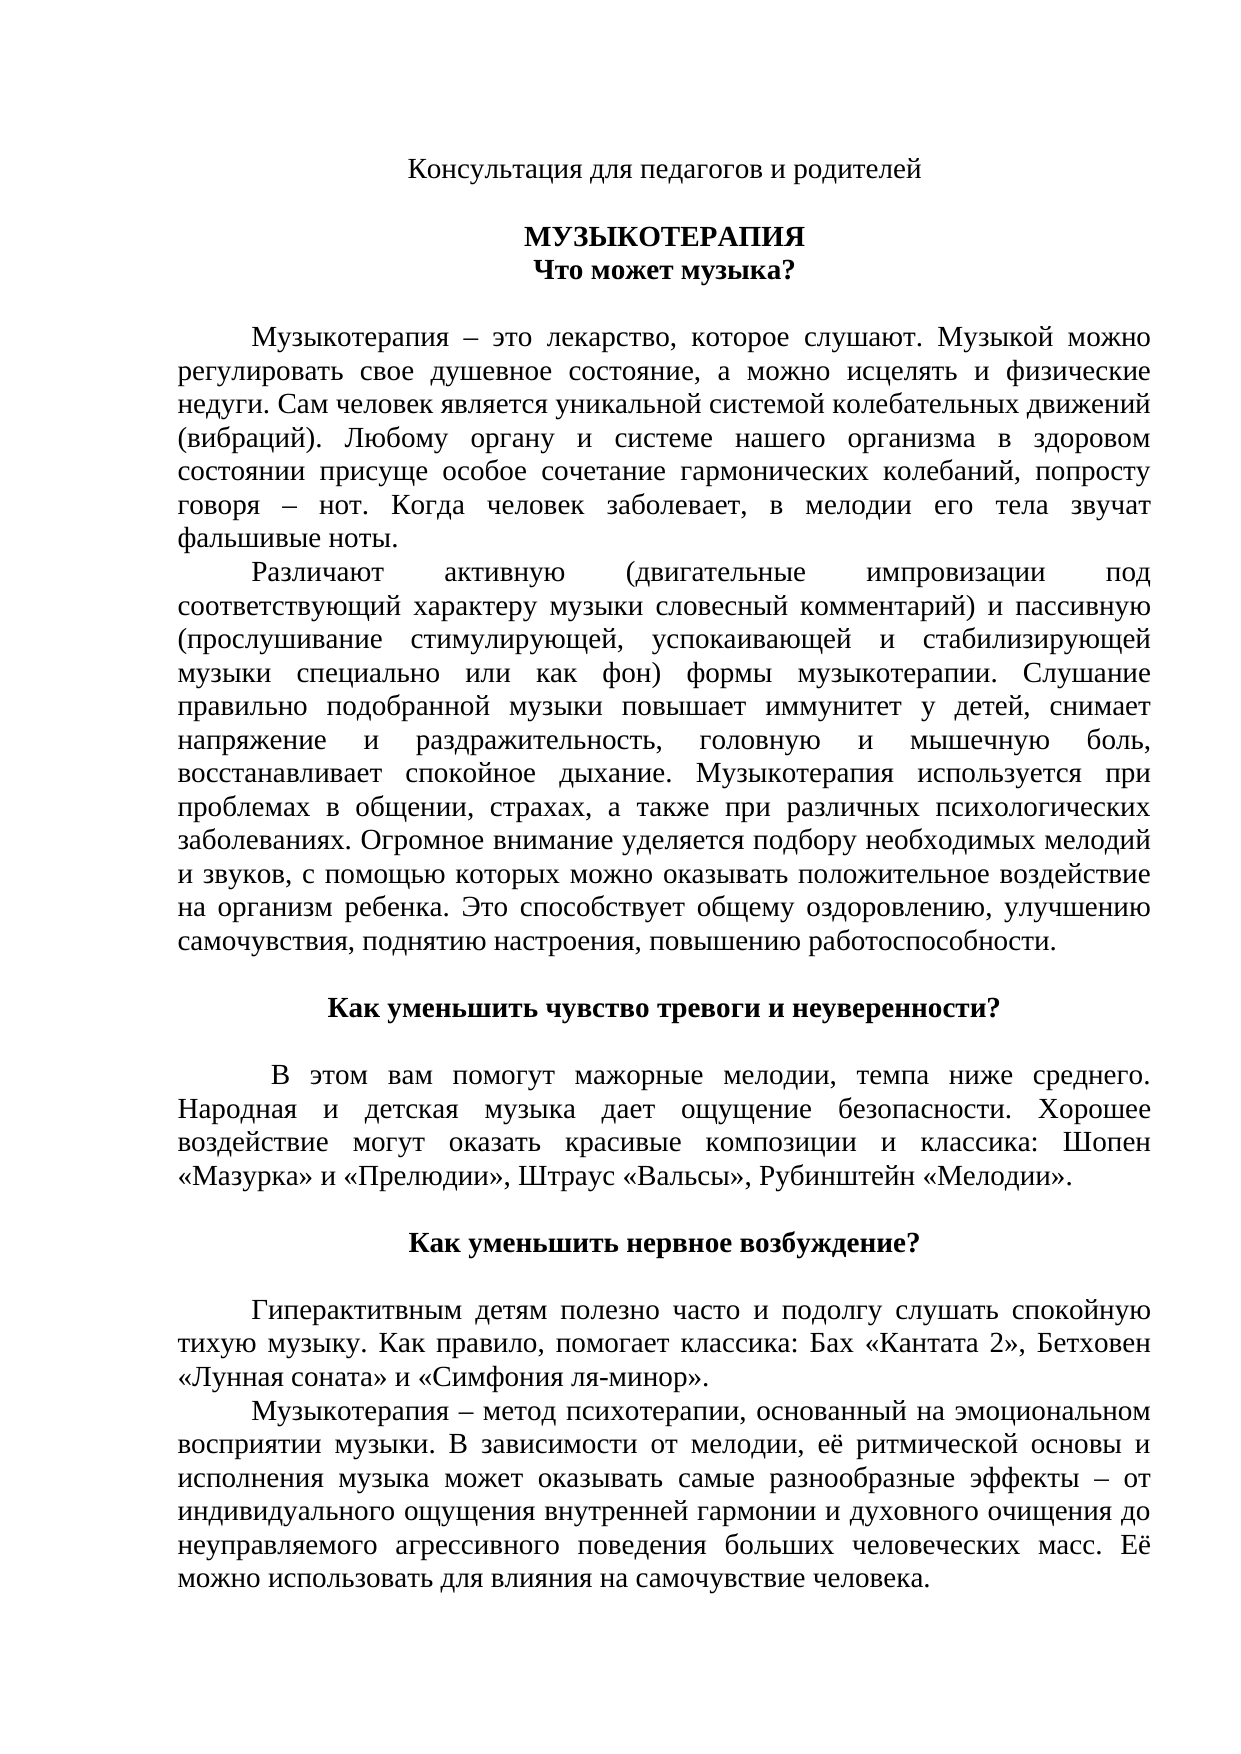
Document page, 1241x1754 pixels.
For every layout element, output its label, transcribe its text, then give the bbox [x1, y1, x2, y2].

text Консультация для педагогов и родителей [177, 152, 1152, 185]
text Что может музыка? [177, 252, 1152, 286]
text Как уменьшить нервное возбуждение? [177, 1225, 1152, 1258]
text Музыкотерапия – это лекарство, которое слушают. Музыкой можно регулировать свое душевное состояние, а можно исцелять и физические недуги. Сам человек является уникальной системой колебательных движений (вибраций). Любому органу и системе нашего организма в здоровом состоянии присуще особое сочетание гармонических колебаний, попросту говоря – нот. Когда человек заболевает, в мелодии его тела звучат фальшивые ноты. [177, 319, 1152, 554]
text Различают активную (двигательные импровизации под соответствующий характеру музыки словесный комментарий) и пассивную (прослушивание стимулирующей, успокаивающей и стабилизирующей музыки специально или как фон) формы музыкотерапии. Слушание правильно подобранной музыки повышает иммунитет у детей, снимает напряжение и раздражительность, головную и мышечную боль, восстанавливает спокойное дыхание. Музыкотерапия используется при проблемах в общении, страхах, а также при различных психологических заболеваниях. Огромное внимание уделяется подбору необходимых мелодий и звуков, с помощью которых можно оказывать положительное воздействие на организм ребенка. Это способствует общему оздоровлению, улучшению самочувствия, поднятию настроения, повышению работоспособности. [177, 554, 1152, 957]
text МУЗЫКОТЕРАПИЯ [177, 219, 1152, 252]
text Как уменьшить чувство тревоги и неуверенности? [177, 990, 1152, 1024]
text В этом вам помогут мажорные мелодии, темпа ниже среднего. Народная и детская музыка дает ощущение безопасности. Хорошее воздействие могут оказать красивые композиции и классика: Шопен «Мазурка» и «Прелюдии», Штраус «Вальсы», Рубинштейн «Мелодии». [177, 1057, 1152, 1191]
text Музыкотерапия – метод психотерапии, основанный на эмоциональном восприятии музыки. В зависимости от мелодии, её ритмической основы и исполнения музыка может оказывать самые разнообразные эффекты – от индивидуального ощущения внутренней гармонии и духовного очищения до неуправляемого агрессивного поведения больших человеческих масс. Её можно использовать для влияния на самочувствие человека. [177, 1393, 1152, 1594]
text Гиперактитвным детям полезно часто и подолгу слушать спокойную тихую музыку. Как правило, помогает классика: Бах «Кантата 2», Бетховен «Лунная соната» и «Симфония ля-минор». [177, 1292, 1152, 1393]
